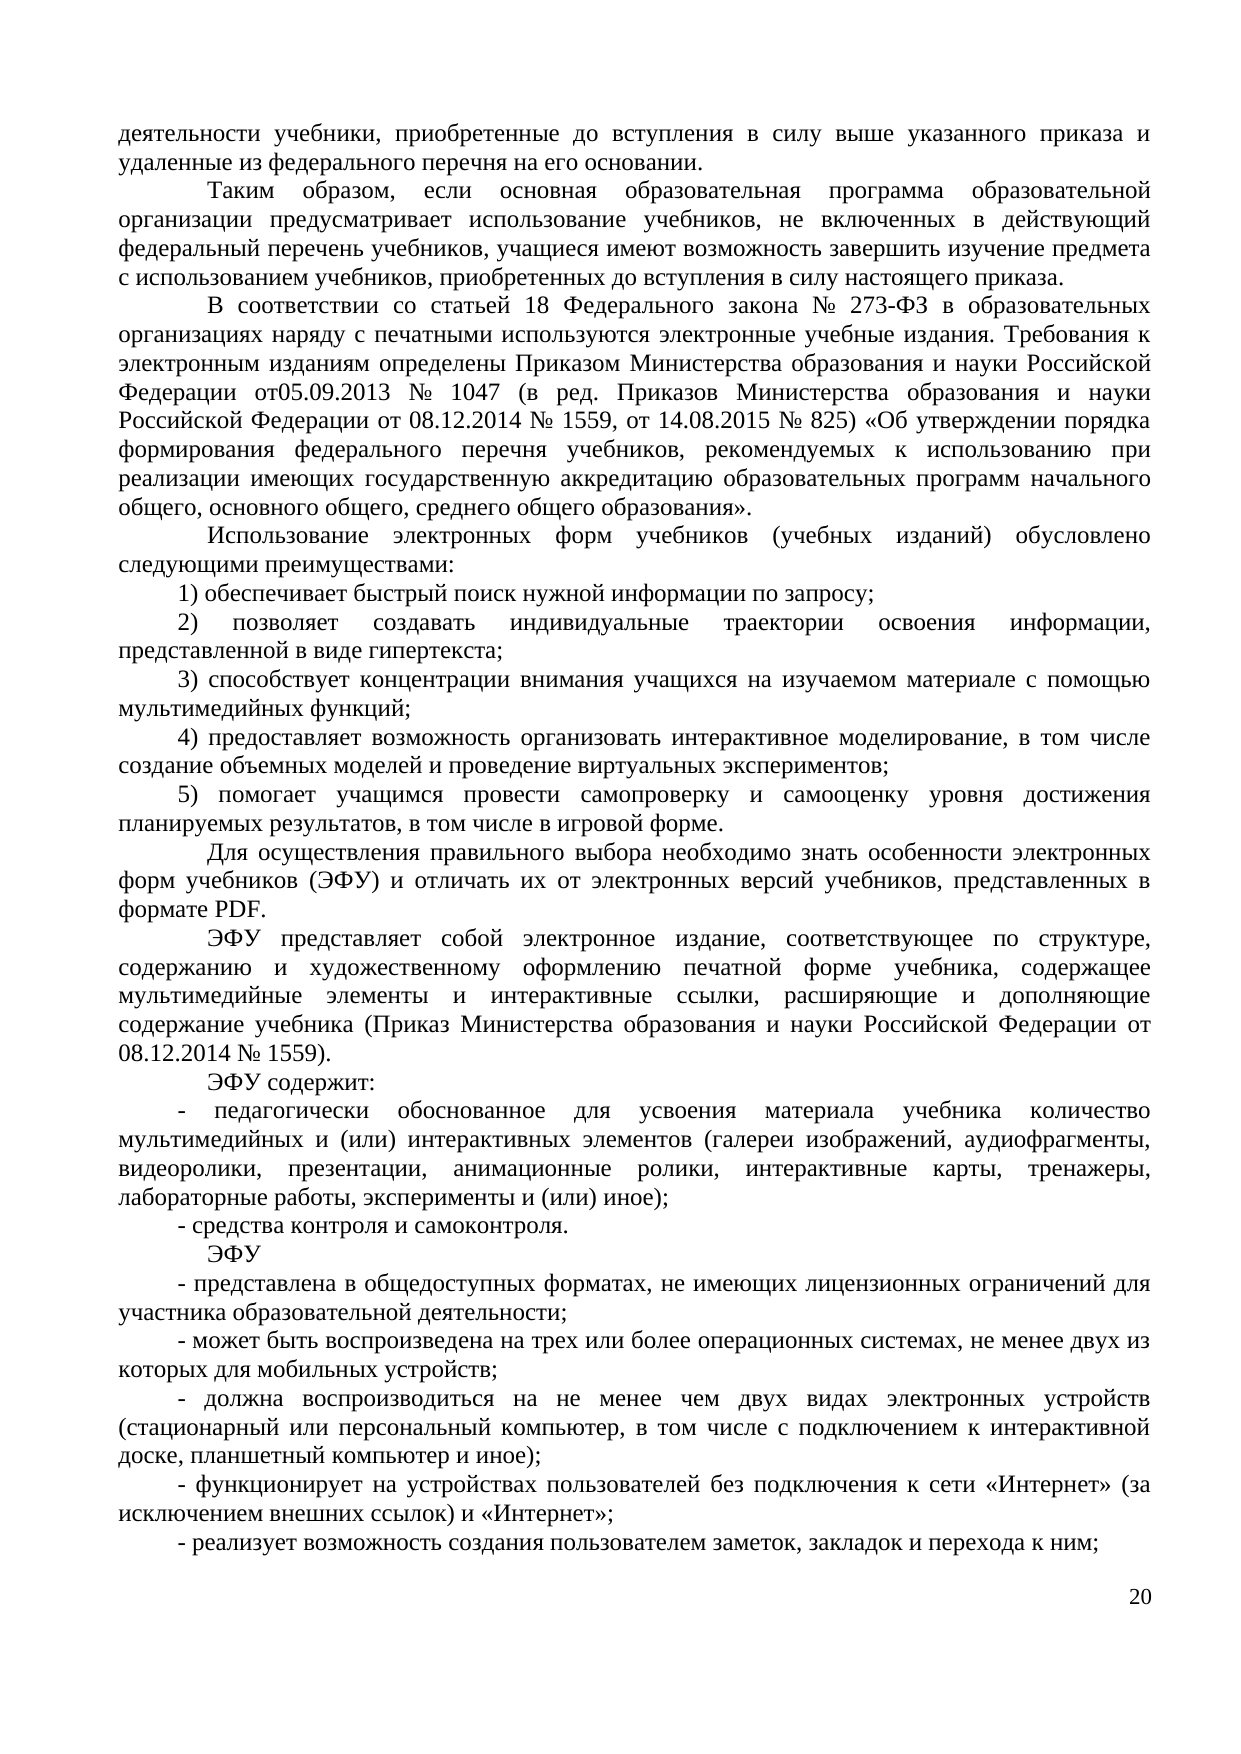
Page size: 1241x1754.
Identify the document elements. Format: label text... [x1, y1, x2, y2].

text 3) способствует концентрации внимания учащихся на изучаемом материале с помощью мультимедийных функций; [118, 664, 1152, 722]
text - средства контроля и самоконтроля. [118, 1211, 1152, 1239]
text ЭФУ [118, 1239, 1152, 1268]
text - должна воспроизводиться на не менее чем двух видах электронных устройств (стационарный или персональный компьютер, в том числе с подключением к интерактивной доске, планшетный компьютер и иное); [118, 1383, 1152, 1469]
text Использование электронных форм учебников (учебных изданий) обусловлено следующими преимуществами: [118, 521, 1152, 578]
text - функционирует на устройствах пользователей без подключения к сети «Интернет» (за исключением внешних ссылок) и «Интернет»; [118, 1469, 1152, 1527]
text Для осуществления правильного выбора необходимо знать особенности электронных форм учебников (ЭФУ) и отличать их от электронных версий учебников, представленных в формате PDF. [118, 837, 1152, 923]
text 4) предоставляет возможность организовать интерактивное моделирование, в том числе создание объемных моделей и проведение виртуальных экспериментов; [118, 722, 1152, 779]
text - может быть воспроизведена на трех или более операционных системах, не менее двух из которых для мобильных устройств; [118, 1326, 1152, 1383]
text 2) позволяет создавать индивидуальные траектории освоения информации, представленной в виде гипертекста; [118, 607, 1152, 664]
text - представлена в общедоступных форматах, не имеющих лицензионных ограничений для участника образовательной деятельности; [118, 1268, 1152, 1326]
text ЭФУ представляет собой электронное издание, соответствующее по структуре, содержанию и художественному оформлению печатной форме учебника, содержащее мультимедийные элементы и интерактивные ссылки, расширяющие и дополняющие содержание учебника (Приказ Министерства образования и науки Российской Федерации от 08.12.2014 № 1559). [118, 923, 1152, 1067]
text - реализует возможность создания пользователем заметок, закладок и перехода к ним; [118, 1527, 1152, 1556]
text Таким образом, если основная образовательная программа образовательной организации предусматривает использование учебников, не включенных в действующий федеральный перечень учебников, учащиеся имеют возможность завершить изучение предмета с использованием учебников, приобретенных до вступления в силу настоящего приказа. [118, 176, 1152, 291]
text ЭФУ содержит: [118, 1067, 1152, 1096]
text 5) помогает учащимся провести самопроверку и самооценку уровня достижения планируемых результатов, в том числе в игровой форме. [118, 779, 1152, 837]
text - педагогически обоснованное для усвоения материала учебника количество мультимедийных и (или) интерактивных элементов (галереи изображений, аудиофрагменты, видеоролики, презентации, анимационные ролики, интерактивные карты, тренажеры, лабораторные работы, эксперименты и (или) иное); [118, 1096, 1152, 1211]
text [118, 118, 1152, 176]
text 1) обеспечивает быстрый поиск нужной информации по запросу; [118, 578, 1152, 607]
text В соответствии со статьей 18 Федерального закона № 273-ФЗ в образовательных организациях наряду с печатными используются электронные учебные издания. Требования к электронным изданиям определены Приказом Министерства образования и науки Российской Федерации от05.09.2013 № 1047 (в ред. Приказов Министерства образования и науки Российской Федерации от 08.12.2014 № 1559, от 14.08.2015 № 825) «Об утверждении порядка формирования федерального перечня учебников, рекомендуемых к использованию при реализации имеющих государственную аккредитацию образовательных программ начального общего, основного общего, среднего общего образования». [118, 291, 1152, 521]
